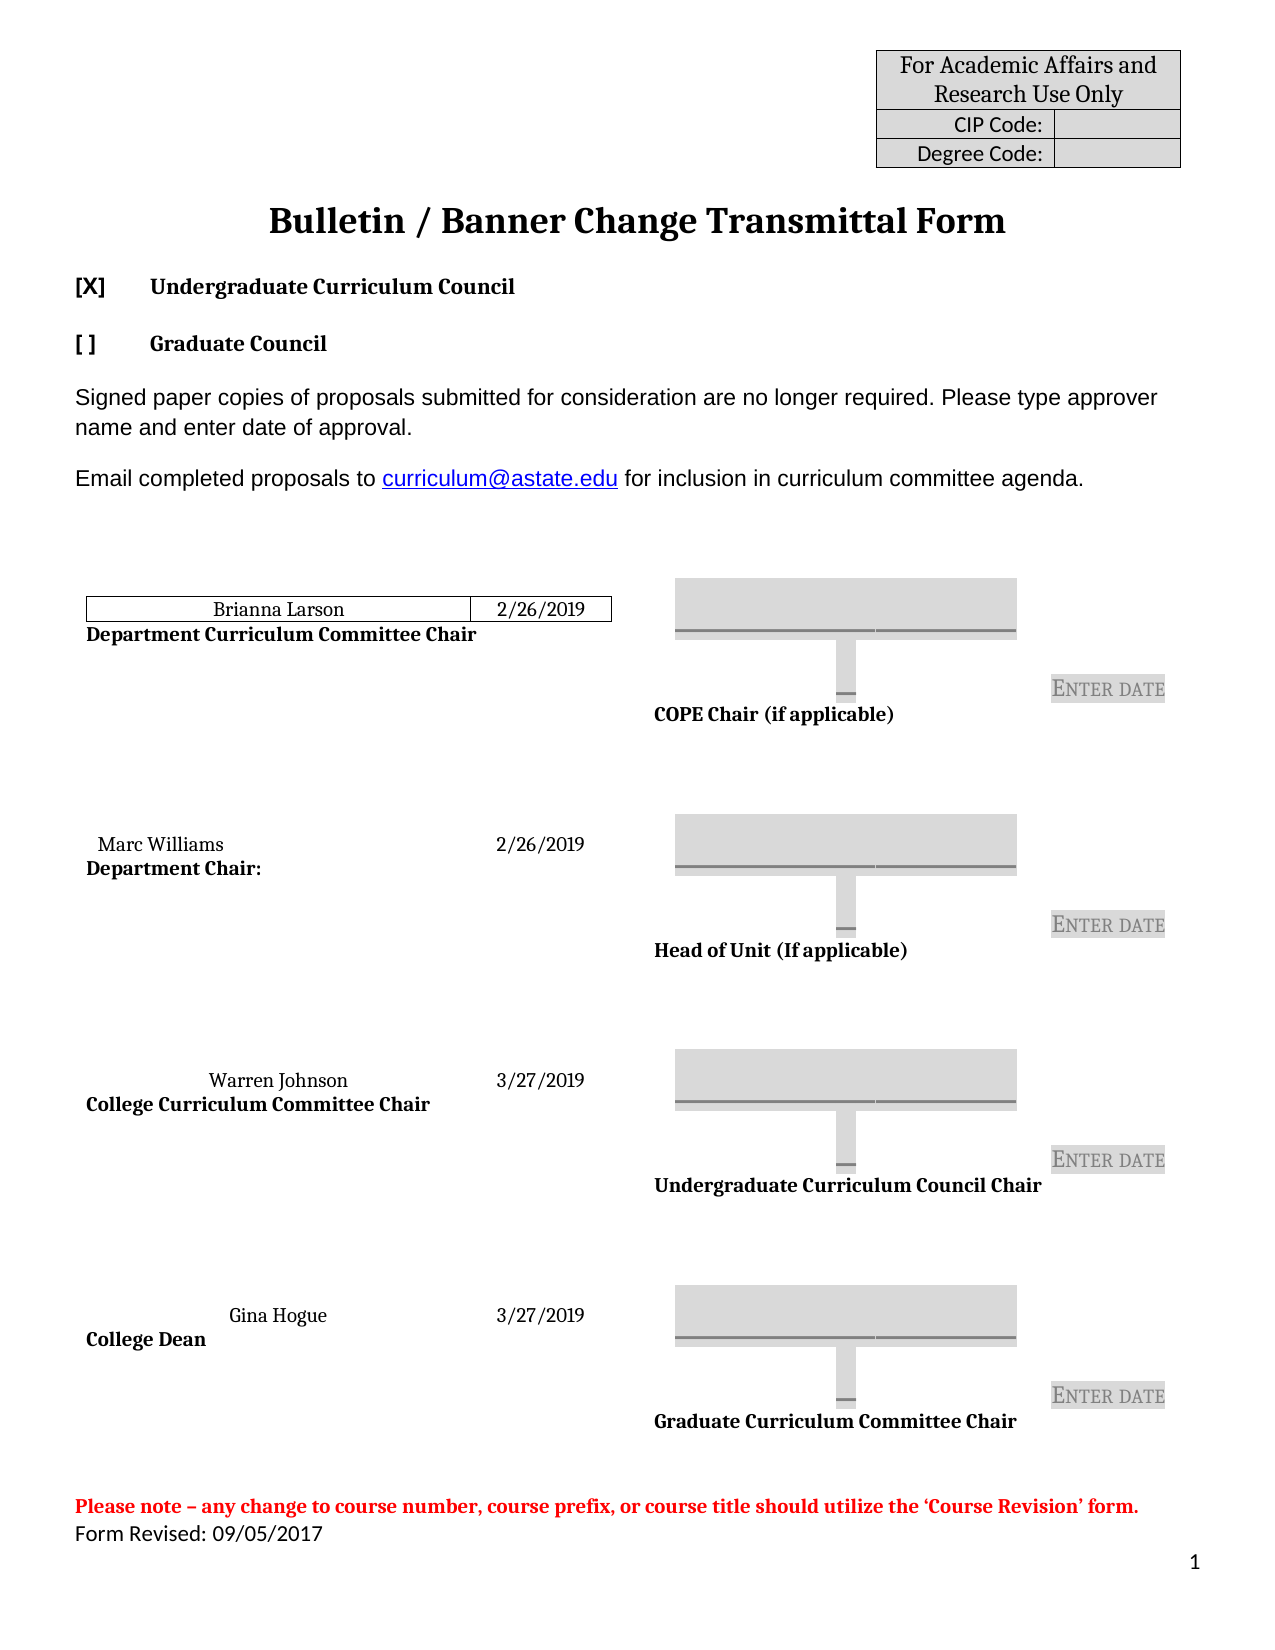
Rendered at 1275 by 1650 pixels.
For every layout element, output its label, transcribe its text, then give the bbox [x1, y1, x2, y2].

text Bulletin / Banner Change Transmittal Form [75, 199, 1200, 243]
text Email completed proposals to curriculum@astate.edu for inclusion in curriculum committee agenda. [75, 465, 1200, 491]
table_cell College Dean [75, 1223, 643, 1458]
table_cell Department Chair: [75, 751, 643, 987]
table_header Department Curriculum Committee Chair [75, 516, 643, 751]
table_cell Degree Code: [877, 139, 1054, 167]
table_cell Graduate Curriculum Committee Chair [643, 1223, 1211, 1458]
table_cell [1055, 139, 1180, 167]
table_header COPE Chair (if applicable) [643, 516, 1211, 751]
text Signed paper copies of proposals submitted for consideration are no longer required. Please type approver name and enter date of approval. [75, 383, 1200, 440]
table_cell College Curriculum Committee Chair [75, 987, 643, 1222]
table_header For Academic Affairs and Research Use Only [877, 51, 1180, 109]
text [X] Undergraduate Curriculum Council [75, 270, 1200, 301]
table_cell Undergraduate Curriculum Council Chair [643, 987, 1211, 1222]
table_cell [1055, 110, 1180, 138]
text [ ] Graduate Council [75, 327, 1200, 358]
table_cell CIP Code: [877, 110, 1054, 138]
table_cell Head of Unit (If applicable) [643, 751, 1211, 987]
